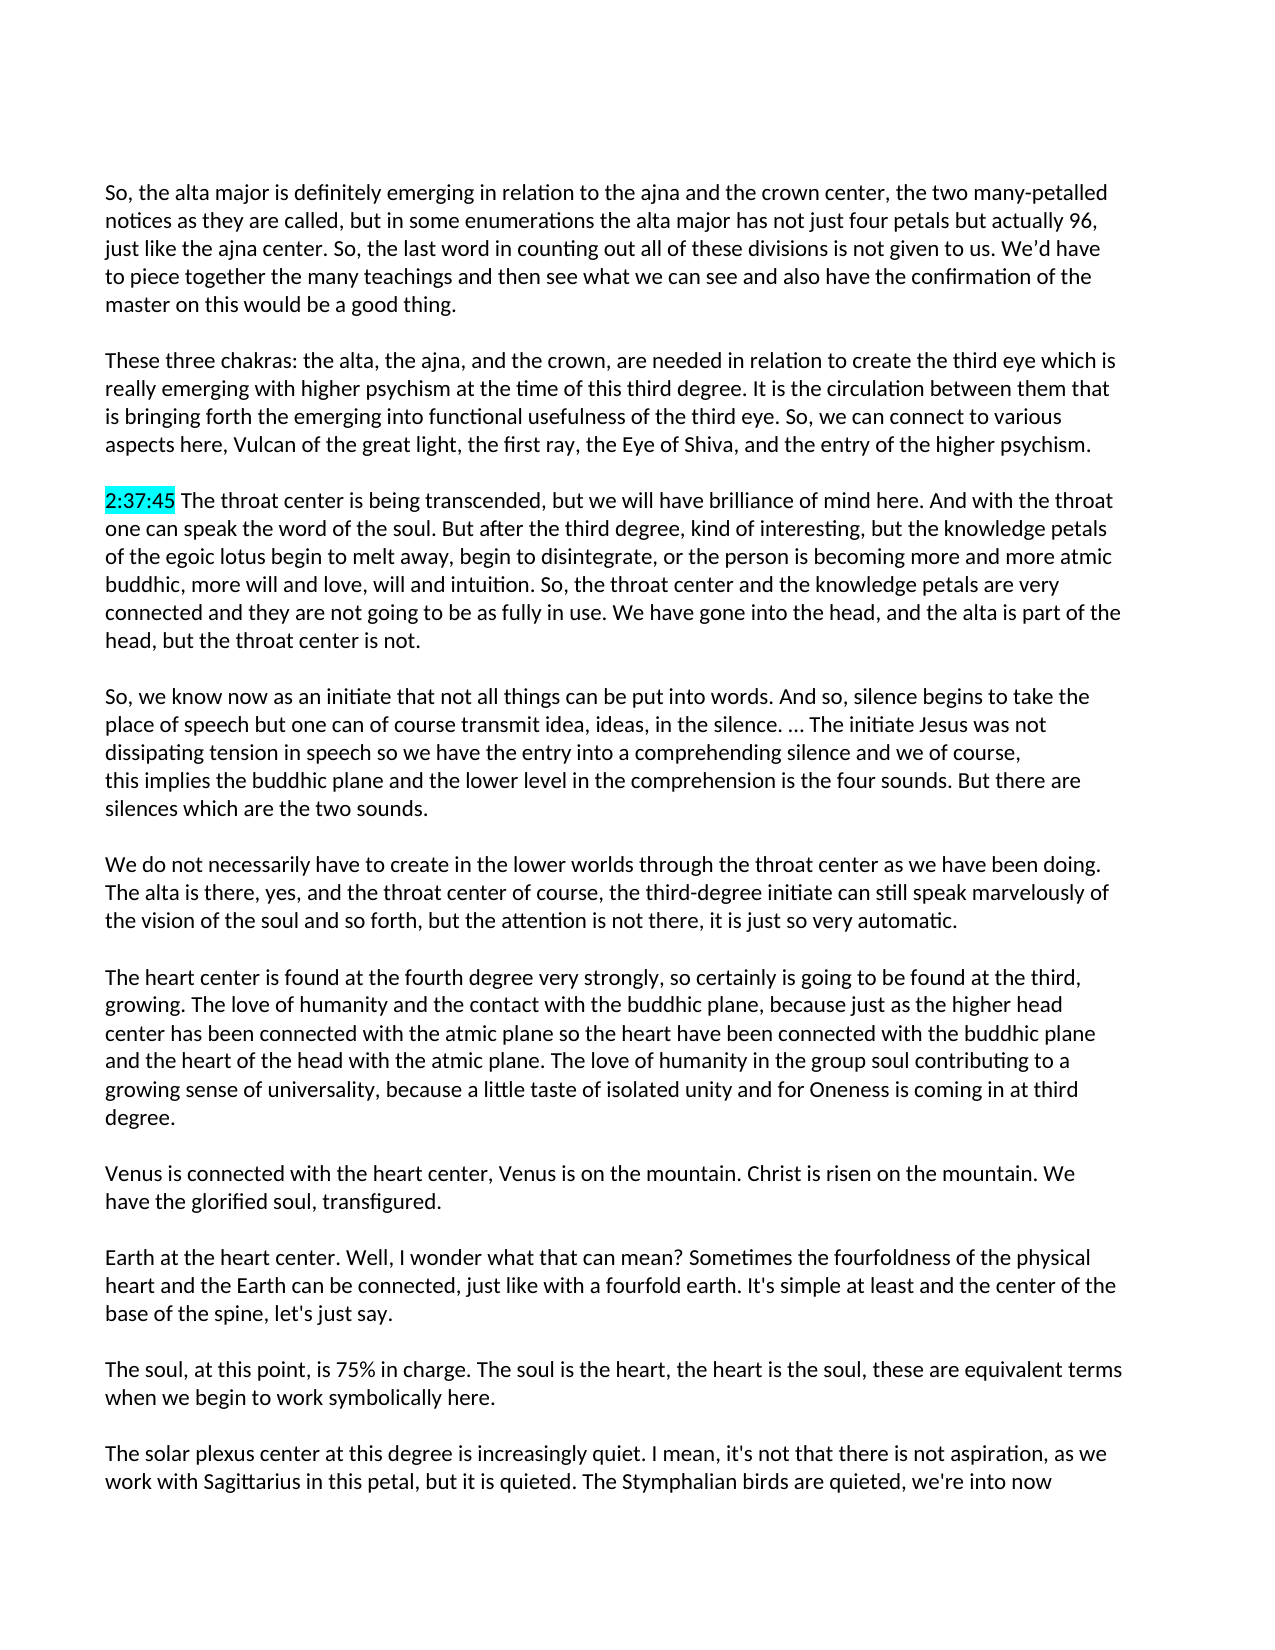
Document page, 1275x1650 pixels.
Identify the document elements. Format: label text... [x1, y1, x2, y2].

text So, we know now as an initiate that not all things can be put into words. And so, silence begins to take the place of speech but one can of course transmit idea, ideas, in the silence. … The initiate Jesus was not dissipating tension in speech so we have the entry into a comprehending silence and we of course, [105, 682, 1125, 766]
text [105, 1439, 1125, 1495]
text We do not necessarily have to create in the lower worlds through the throat center as we have been doing. The alta is there, yes, and the throat center of course, the third-degree initiate can still speak marvelously of the vision of the soul and so forth, but the attention is not there, it is just so very automatic. [105, 851, 1125, 934]
text These three chakras: the alta, the ajna, and the crown, are needed in relation to create the third eye which is really emerging with higher psychism at the time of this third degree. It is the circulation between them that is bringing forth the emerging into functional usefulness of the third eye. So, we can connect to various aspects here, Vulcan of the great light, the first ray, the Eye of Shiva, and the entry of the higher psychism. [105, 346, 1125, 458]
text this implies the buddhic plane and the lower level in the comprehension is the four sounds. But there are silences which are the two sounds. [105, 766, 1125, 822]
text 2:37:45 The throat center is being transcended, but we will have brilliance of mind here. And with the throat one can speak the word of the soul. But after the third degree, kind of interesting, but the knowledge petals of the egoic lotus begin to melt away, begin to disintegrate, or the person is becoming more and more atmic buddhic, more will and love, will and intuition. So, the throat center and the knowledge petals are very connected and they are not going to be as fully in use. We have gone into the head, and the alta is part of the head, but the throat center is not. [105, 486, 1125, 654]
text So, the alta major is definitely emerging in relation to the ajna and the crown center, the two many-petalled notices as they are called, but in some enumerations the alta major has not just four petals but actually 96, just like the ajna center. So, the last word in counting out all of these divisions is not given to us. We’d have to piece together the many teachings and then see what we can see and also have the confirmation of the master on this would be a good thing. [105, 178, 1125, 318]
text The soul, at this point, is 75% in charge. The soul is the heart, the heart is the soul, these are equivalent terms when we begin to work symbolically here. [105, 1355, 1125, 1411]
text Venus is connected with the heart center, Venus is on the mountain. Christ is risen on the mountain. We have the glorified soul, transfigured. [105, 1159, 1125, 1215]
text The heart center is found at the fourth degree very strongly, so certainly is going to be found at the third, growing. The love of humanity and the contact with the buddhic plane, because just as the higher head center has been connected with the atmic plane so the heart have been connected with the buddhic plane and the heart of the head with the atmic plane. The love of humanity in the group soul contributing to a growing sense of universality, because a little taste of isolated unity and for Oneness is coming in at third degree. [105, 963, 1125, 1131]
text Earth at the heart center. Well, I wonder what that can mean? Sometimes the fourfoldness of the physical heart and the Earth can be connected, just like with a fourfold earth. It's simple at least and the center of the base of the spine, let's just say. [105, 1243, 1125, 1327]
